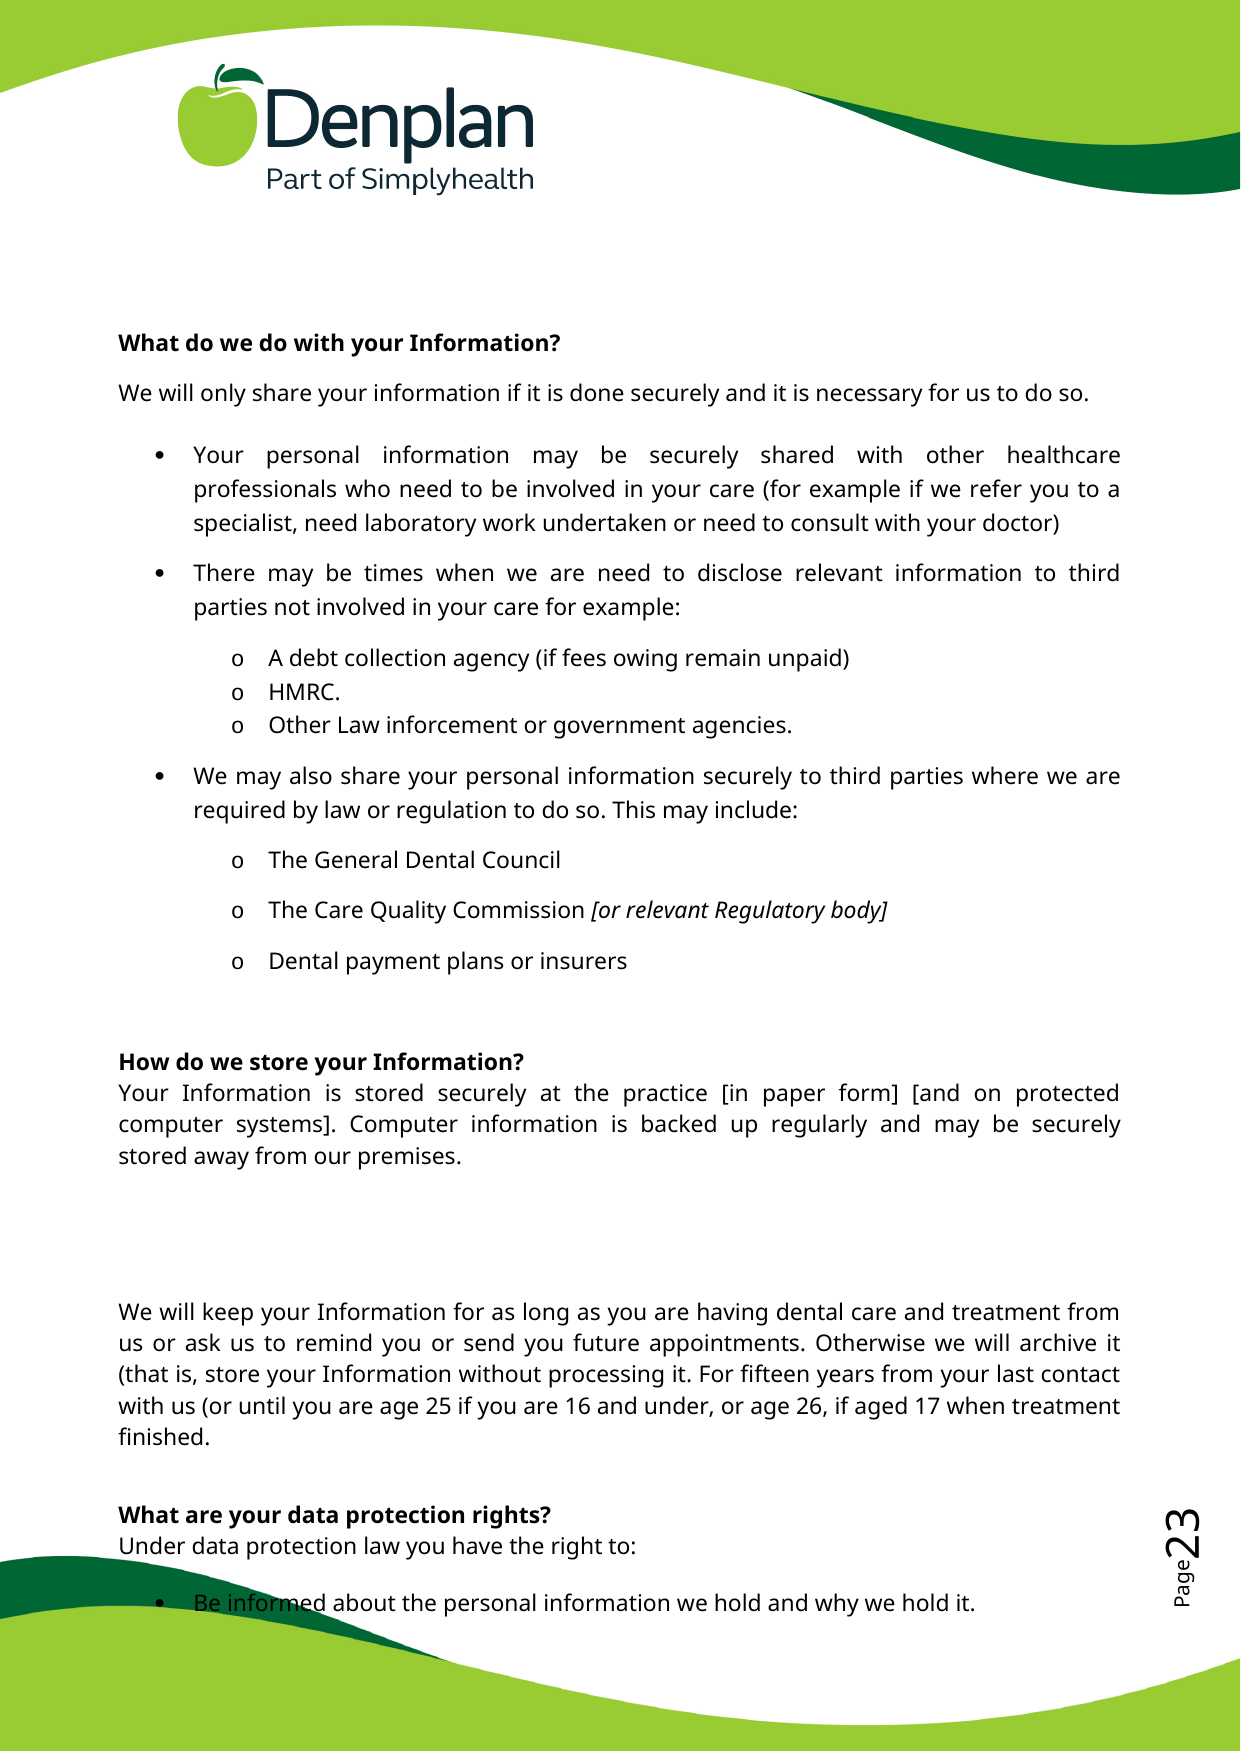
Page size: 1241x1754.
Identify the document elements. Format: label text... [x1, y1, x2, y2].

list The Care Quality Commission [or relevant Regulatory body] [231, 894, 1122, 926]
text We will keep your Information for as long as you are having dental care and treatment from us or ask us to remind you or send you future appointments. Otherwise we will archive it (that is, store your Information without processing it. For fifteen years from your last contact with us (or until you are age 25 if you are 16 and under, or age 26, if aged 17 when treatment finished. [118, 1296, 1122, 1452]
list Other Law inforcement or government agencies. [231, 709, 1122, 741]
list Your personal information may be securely shared with other healthcare professionals who need to be involved in your care (for example if we refer you to a specialist, need laboratory work undertaken or need to consult with your doctor) [156, 439, 1122, 538]
text What do we do with your Information? [118, 327, 1122, 358]
list Be informed about the personal information we hold and why we hold it. [156, 1587, 1122, 1618]
text Your Information is stored securely at the practice [in paper form] [and on protected computer systems]. Computer information is backed up regularly and may be securely stored away from our premises. [118, 1077, 1122, 1171]
text We will only share your information if it is done securely and it is necessary for us to do so. [118, 377, 1122, 408]
text Under data protection law you have the right to: [118, 1530, 1122, 1562]
picture [0, 1515, 1240, 1751]
text What are your data protection rights? [118, 1499, 1122, 1530]
list There may be times when we are need to disclose relevant information to third parties not involved in your care for example: [156, 557, 1122, 622]
list HMRC. [231, 675, 1122, 707]
list A debt collection agency (if fees owing remain unpaid) [231, 642, 1122, 673]
list The General Dental Council [231, 844, 1122, 875]
list We may also share your personal information securely to third parties where we are required by law or regulation to do so. This may include: [156, 760, 1122, 825]
text How do we store your Information? [118, 1046, 1122, 1077]
picture [0, 0, 1241, 236]
list Dental payment plans or insurers [231, 945, 1122, 976]
